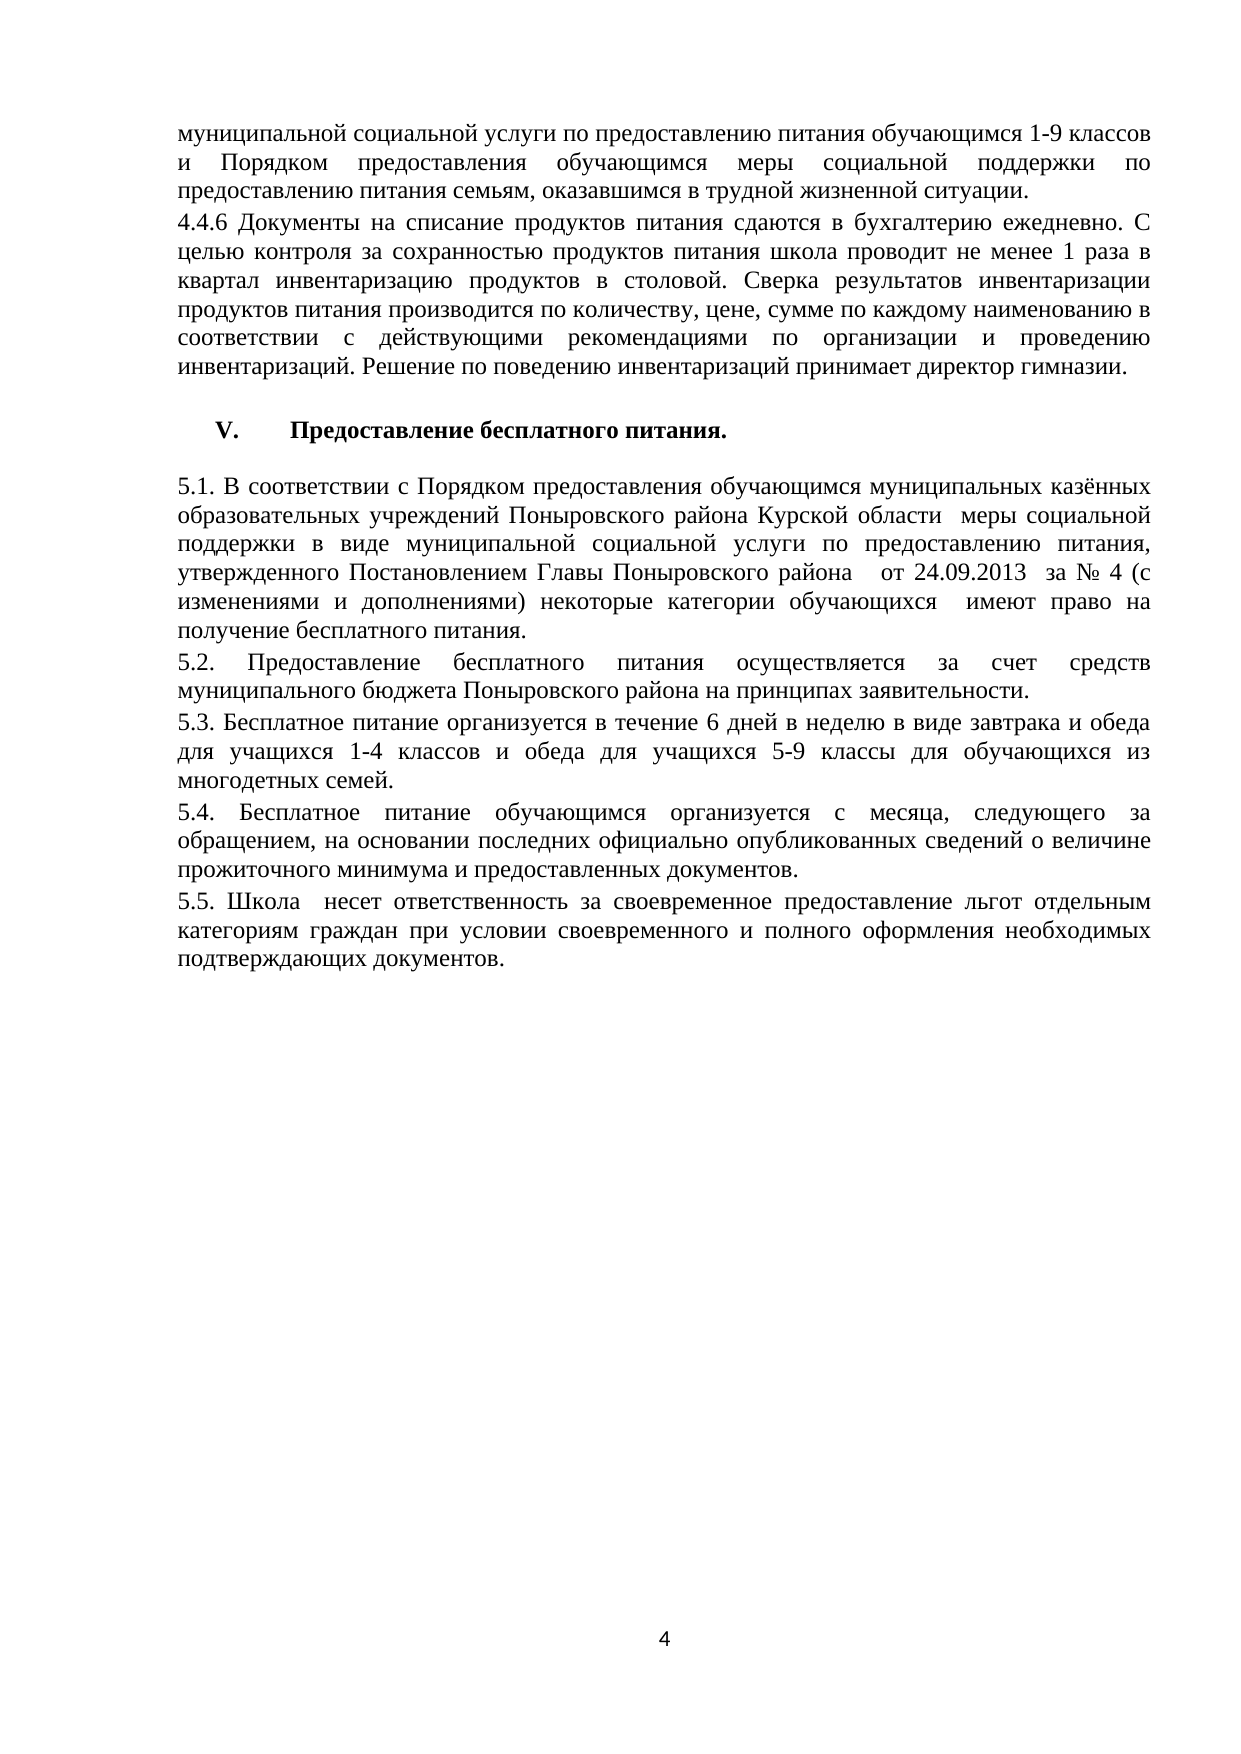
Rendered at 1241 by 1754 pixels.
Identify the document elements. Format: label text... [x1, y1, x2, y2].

text 5.3. Бесплатное питание организуется в течение 6 дней в неделю в виде завтрака и обеда для учащихся 1-4 классов и обеда для учащихся 5-9 классы для обучающихся из многодетных семей. [177, 707, 1152, 793]
text 5.5. Школа несет ответственность за своевременное предоставление льгот отдельным категориям граждан при условии своевременного и полного оформления необходимых подтверждающих документов. [177, 886, 1152, 972]
text 4.4.6 Документы на списание продуктов питания сдаются в бухгалтерию ежедневно. С целью контроля за сохранностью продуктов питания школа проводит не менее 1 раза в квартал инвентаризацию продуктов в столовой. Сверка результатов инвентаризации продуктов питания производится по количеству, цене, сумме по каждому наименованию в соответствии с действующими рекомендациями по организации и проведению инвентаризаций. Решение по поведению инвентаризаций принимает директор гимназии. [177, 207, 1152, 380]
list Предоставление бесплатного питания. [215, 415, 1152, 444]
text 5.2. Предоставление бесплатного питания осуществляется за счет средств муниципального бюджета Поныровского района на принципах заявительности. [177, 647, 1152, 704]
text 5.4. Бесплатное питание обучающимся организуется с месяца, следующего за обращением, на основании последних официально опубликованных сведений о величине прожиточного минимума и предоставленных документов. [177, 797, 1152, 883]
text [177, 118, 1152, 204]
text 5.1. В соответствии с Порядком предоставления обучающимся муниципальных казённых образовательных учреждений Поныровского района Курской области меры социальной поддержки в виде муниципальной социальной услуги по предоставлению питания, утвержденного Постановлением Главы Поныровского района от 24.09.2013 за № 4 (с изменениями и дополнениями) некоторые категории обучающихся имеют право на получение бесплатного питания. [177, 471, 1152, 643]
